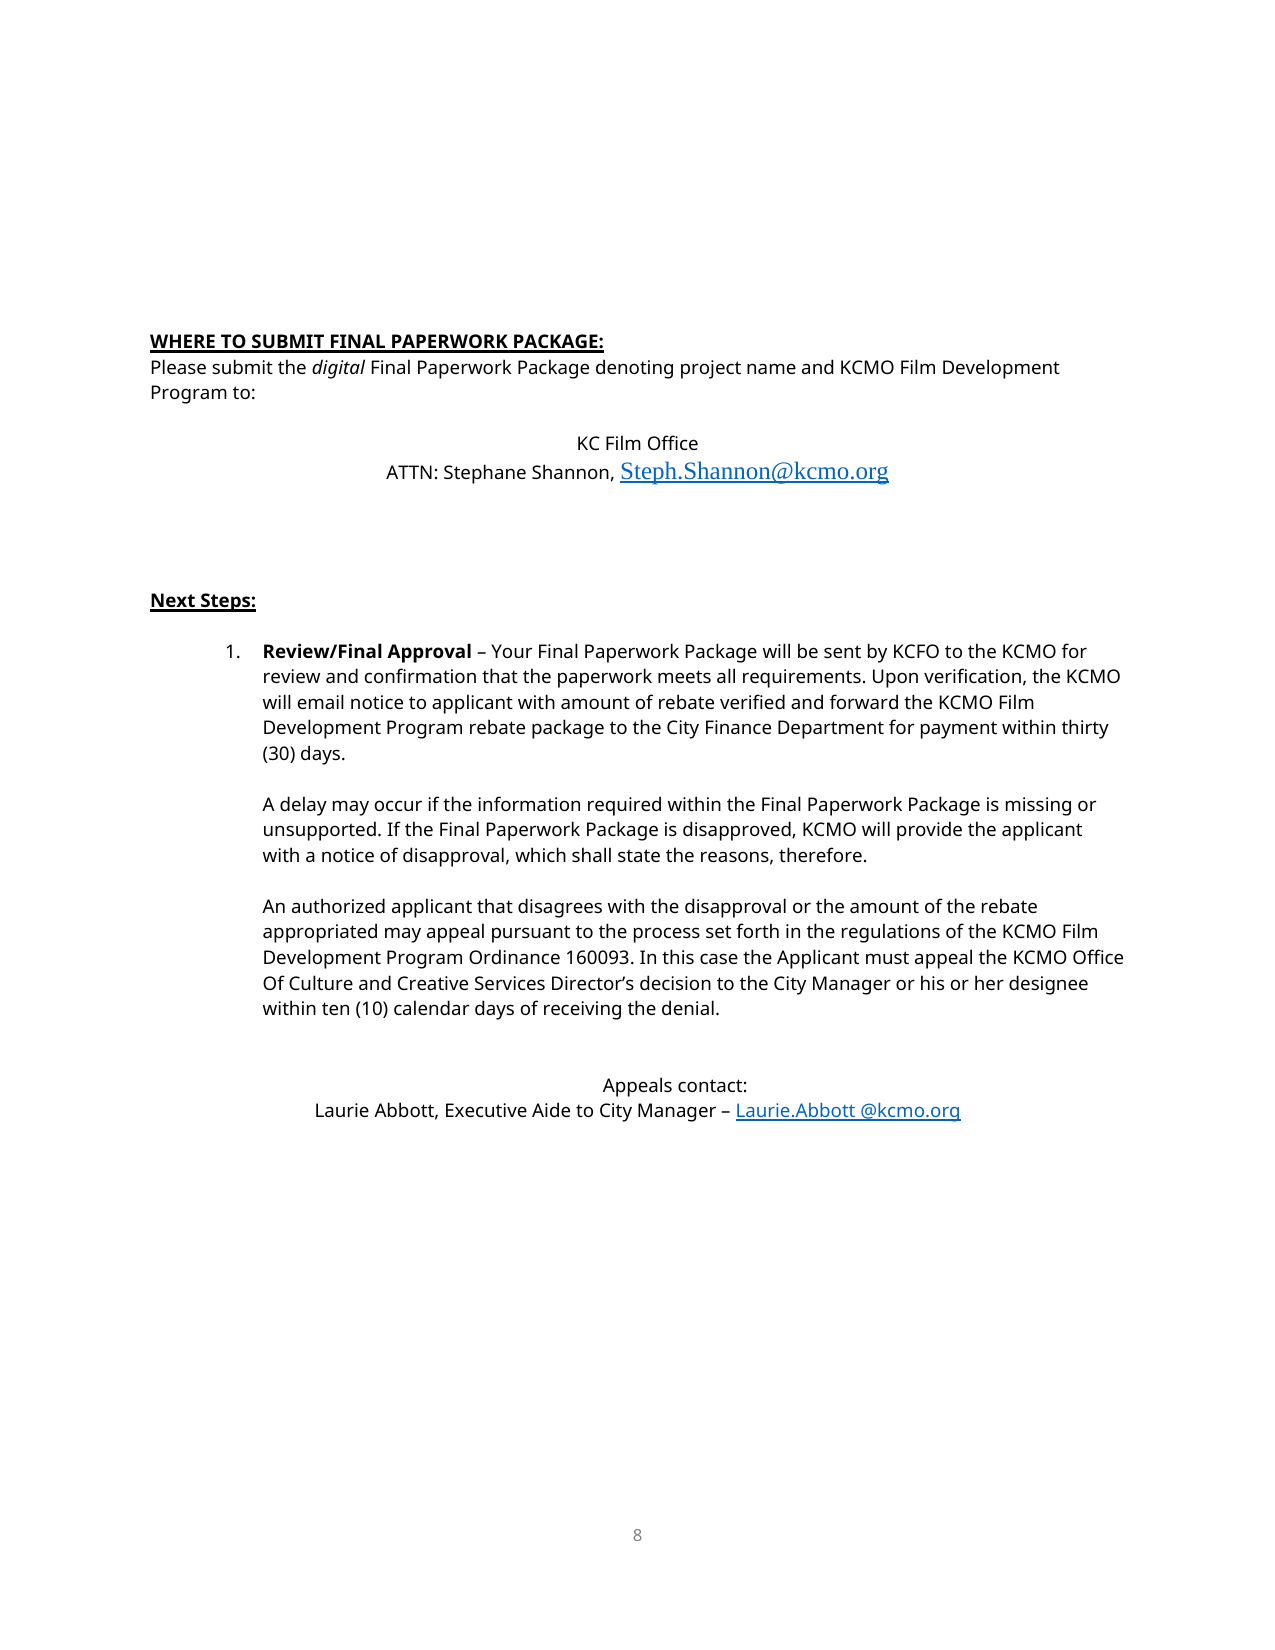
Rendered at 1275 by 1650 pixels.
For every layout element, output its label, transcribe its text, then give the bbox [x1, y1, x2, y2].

text WHERE TO SUBMIT FINAL PAPERWORK PACKAGE: [150, 329, 1125, 354]
text Laurie Abbott, Executive Aide to City Manager – Laurie.Abbott @kcmo.org [150, 1097, 1125, 1123]
list Review/Final Approval – Your Final Paperwork Package will be sent by KCFO to the KCMO for review and confirmation that the paperwork meets all requirements. Upon verification, the KCMO will email notice to applicant with amount of rebate verified and forward the KCMO Film Development Program rebate package to the City Finance Department for payment within thirty (30) days. [225, 638, 1125, 766]
text ATTN: Stephane Shannon, Steph.Shannon@kcmo.org [150, 456, 1125, 485]
text Please submit the digital Final Paperwork Package denoting project name and KCMO Film Development Program to: [150, 354, 1125, 405]
list Next Steps: [150, 587, 1125, 613]
text Appeals contact: [225, 1072, 1125, 1097]
text KC Film Office [150, 431, 1125, 456]
text A delay may occur if the information required within the Final Paperwork Package is missing or unsupported. If the Final Paperwork Package is disapproved, KCMO will provide the applicant with a notice of disapproval, which shall state the reasons, therefore. [262, 791, 1125, 868]
text An authorized applicant that disagrees with the disapproval or the amount of the rebate appropriated may appeal pursuant to the process set forth in the regulations of the KCMO Film Development Program Ordinance 160093. In this case the Applicant must appeal the KCMO Office Of Culture and Creative Services Director’s decision to the City Manager or his or her designee within ten (10) calendar days of receiving the denial. [262, 893, 1125, 1021]
